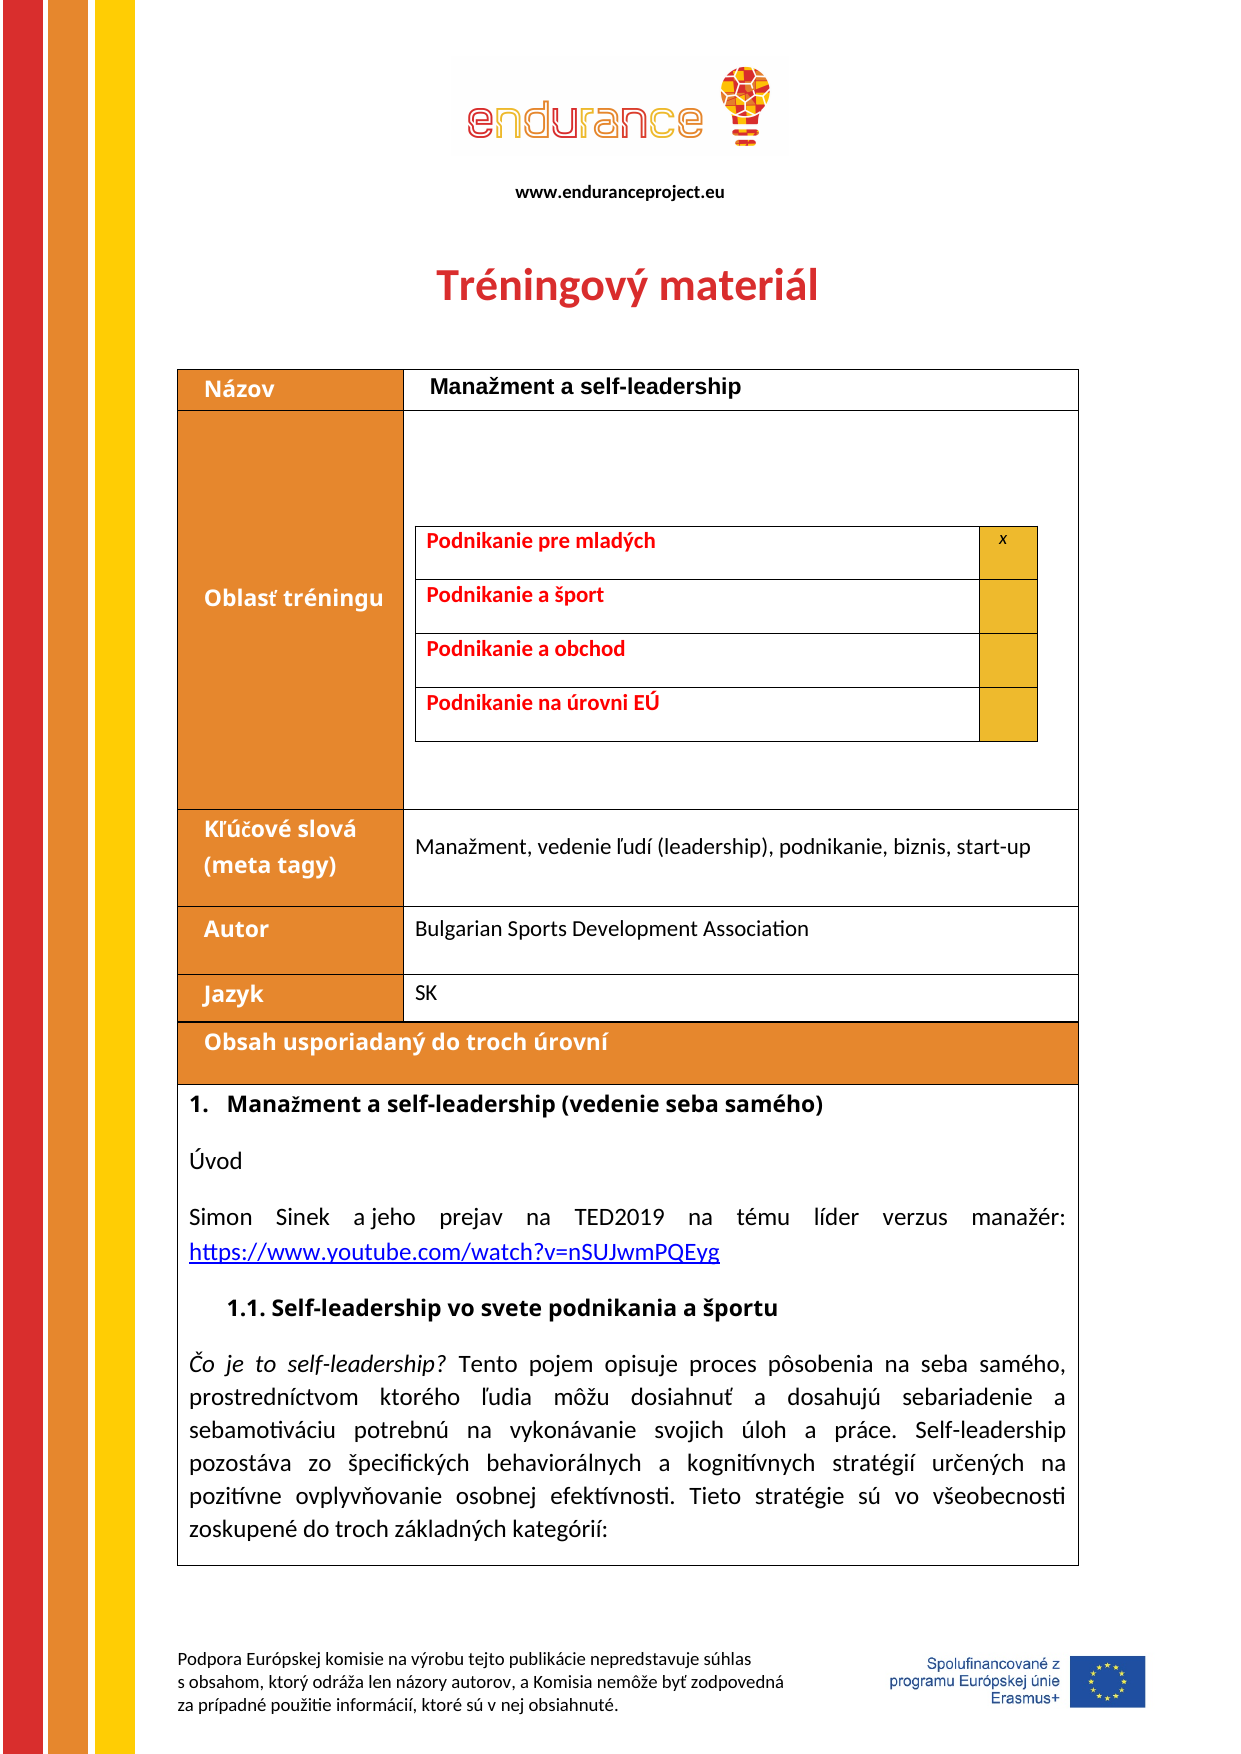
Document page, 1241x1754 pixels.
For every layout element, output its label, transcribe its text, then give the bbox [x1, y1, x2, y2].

table_header Názov [178, 370, 403, 410]
table_cell Bulgarian Sports Development Association [404, 907, 1078, 974]
table_cell Jazyk [178, 975, 403, 1021]
table_cell [404, 411, 1078, 809]
table_header Manažment a self-leadership [404, 370, 1078, 410]
table_cell SK [404, 975, 1078, 1021]
picture [451, 56, 789, 156]
table_cell Kľúčové slová (meta tagy) [178, 810, 403, 906]
table_cell Oblasť tréningu [178, 411, 403, 809]
picture [811, 1643, 1155, 1716]
text Tréningový materiál [192, 256, 1063, 312]
table_cell Manažment, vedenie ľudí (leadership), podnikanie, biznis, start-up [404, 810, 1078, 906]
table_cell Autor [178, 907, 403, 974]
table_cell Obsah usporiadaný do troch úrovní [178, 1023, 1078, 1084]
